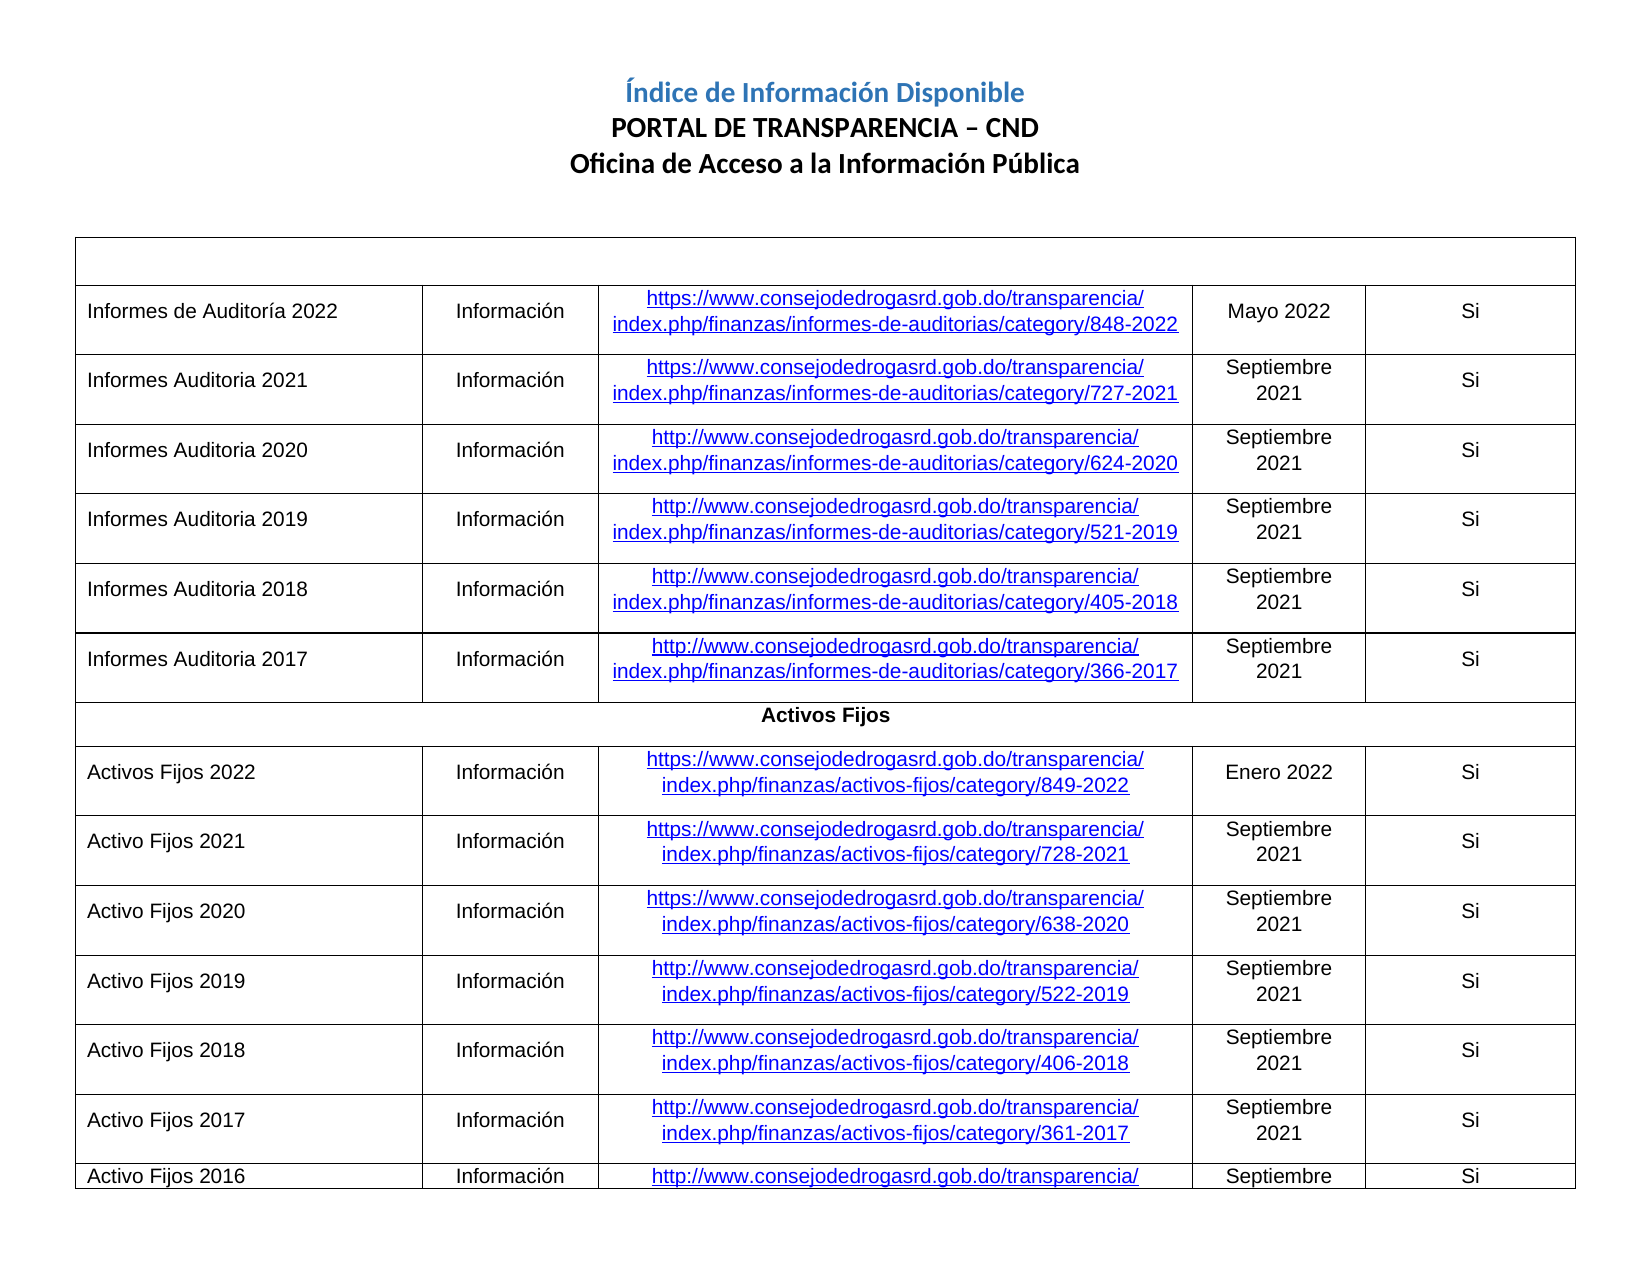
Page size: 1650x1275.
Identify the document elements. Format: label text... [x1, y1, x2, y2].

table_cell http://www.consejodedrogasrd.gob.do/transparencia/index.php/finanzas/activos-fijos/category/361-2017 [599, 1095, 1192, 1163]
table_cell Enero 2022 [1193, 747, 1365, 815]
table_cell Si [1366, 286, 1575, 354]
table_cell Si [1366, 634, 1575, 702]
table_cell Si [1366, 1025, 1575, 1094]
table_cell Activo Fijos 2021 [76, 816, 422, 885]
table_cell Activos Fijos [76, 703, 1575, 746]
table_cell Si [1366, 494, 1575, 563]
table_cell Información [423, 1095, 598, 1163]
table_cell Información [423, 494, 598, 563]
table_cell Septiembre 2021 [1193, 564, 1365, 632]
table_cell Mayo 2022 [1193, 286, 1365, 354]
table_cell Informes de Auditoría 2022 [76, 286, 422, 354]
table_cell http://www.consejodedrogasrd.gob.do/transparencia/index.php/finanzas/informes-de-auditorias/category/521-2019 [599, 494, 1192, 563]
table_cell Septiembre 2021 [1193, 425, 1365, 493]
table_cell Septiembre 2021 [1193, 816, 1365, 885]
table_cell Información [423, 956, 598, 1024]
table_cell Información [423, 816, 598, 885]
table_cell Informes Auditoria 2019 [76, 494, 422, 563]
table_cell Septiembre 2021 [1193, 494, 1365, 563]
table_cell https://www.consejodedrogasrd.gob.do/transparencia/index.php/finanzas/activos-fijos/category/638-2020 [599, 886, 1192, 954]
table_cell http://www.consejodedrogasrd.gob.do/transparencia/index.php/finanzas/activos-fijos/category/522-2019 [599, 956, 1192, 1024]
table_cell Informes Auditoria 2021 [76, 355, 422, 424]
table_cell Activo Fijos 2020 [76, 886, 422, 954]
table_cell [76, 238, 1575, 284]
table_cell https://www.consejodedrogasrd.gob.do/transparencia/index.php/finanzas/informes-de-auditorias/category/727-2021 [599, 355, 1192, 424]
table_cell http://www.consejodedrogasrd.gob.do/transparencia/index.php/finanzas/informes-de-auditorias/category/405-2018 [599, 564, 1192, 632]
table_cell Información [423, 355, 598, 424]
table_cell Información [423, 425, 598, 493]
table_cell Información [423, 564, 598, 632]
table_cell Si [1366, 886, 1575, 954]
table_cell Informes Auditoria 2020 [76, 425, 422, 493]
table_cell Información [423, 1164, 598, 1188]
table_cell Si [1366, 747, 1575, 815]
table_cell Si [1366, 564, 1575, 632]
table_cell Información [423, 747, 598, 815]
table_cell Información [423, 634, 598, 702]
table_cell Informes Auditoria 2017 [76, 634, 422, 702]
table_cell http://www.consejodedrogasrd.gob.do/transparencia/index.php/finanzas/informes-de-auditorias/category/624-2020 [599, 425, 1192, 493]
table_cell Información [423, 886, 598, 954]
table_cell Activo Fijos 2018 [76, 1025, 422, 1094]
table_cell https://www.consejodedrogasrd.gob.do/transparencia/index.php/finanzas/activos-fijos/category/849-2022 [599, 747, 1192, 815]
table_cell Septiembre 2021 [1193, 956, 1365, 1024]
table_cell Activo Fijos 2017 [76, 1095, 422, 1163]
table_cell Septiembre 2021 [1193, 1025, 1365, 1094]
table_cell Si [1366, 1095, 1575, 1163]
table_cell Septiembre 2021 [1193, 1164, 1365, 1188]
table_cell Activo Fijos 2016 [76, 1164, 422, 1188]
table_cell Informes Auditoria 2018 [76, 564, 422, 632]
table_cell Activo Fijos 2019 [76, 956, 422, 1024]
table_cell Si [1366, 816, 1575, 885]
table_cell https://www.consejodedrogasrd.gob.do/transparencia/index.php/finanzas/informes-de-auditorias/category/848-2022 [599, 286, 1192, 354]
table_cell Si [1366, 355, 1575, 424]
table_cell http://www.consejodedrogasrd.gob.do/transparencia/index.php/finanzas/activos-fijos/category/406-2018 [599, 1025, 1192, 1094]
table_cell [599, 1164, 1192, 1188]
table_cell Septiembre 2021 [1193, 1095, 1365, 1163]
table_cell Si [1366, 1164, 1575, 1188]
table_cell Septiembre 2021 [1193, 634, 1365, 702]
table_cell Si [1366, 425, 1575, 493]
table_cell Información [423, 286, 598, 354]
table_cell Si [1366, 956, 1575, 1024]
table_cell Septiembre 2021 [1193, 886, 1365, 954]
table_cell Información [423, 1025, 598, 1094]
table_cell http://www.consejodedrogasrd.gob.do/transparencia/index.php/finanzas/informes-de-auditorias/category/366-2017 [599, 634, 1192, 702]
table_cell Activos Fijos 2022 [76, 747, 422, 815]
table_cell https://www.consejodedrogasrd.gob.do/transparencia/index.php/finanzas/activos-fijos/category/728-2021 [599, 816, 1192, 885]
table_cell Septiembre 2021 [1193, 355, 1365, 424]
